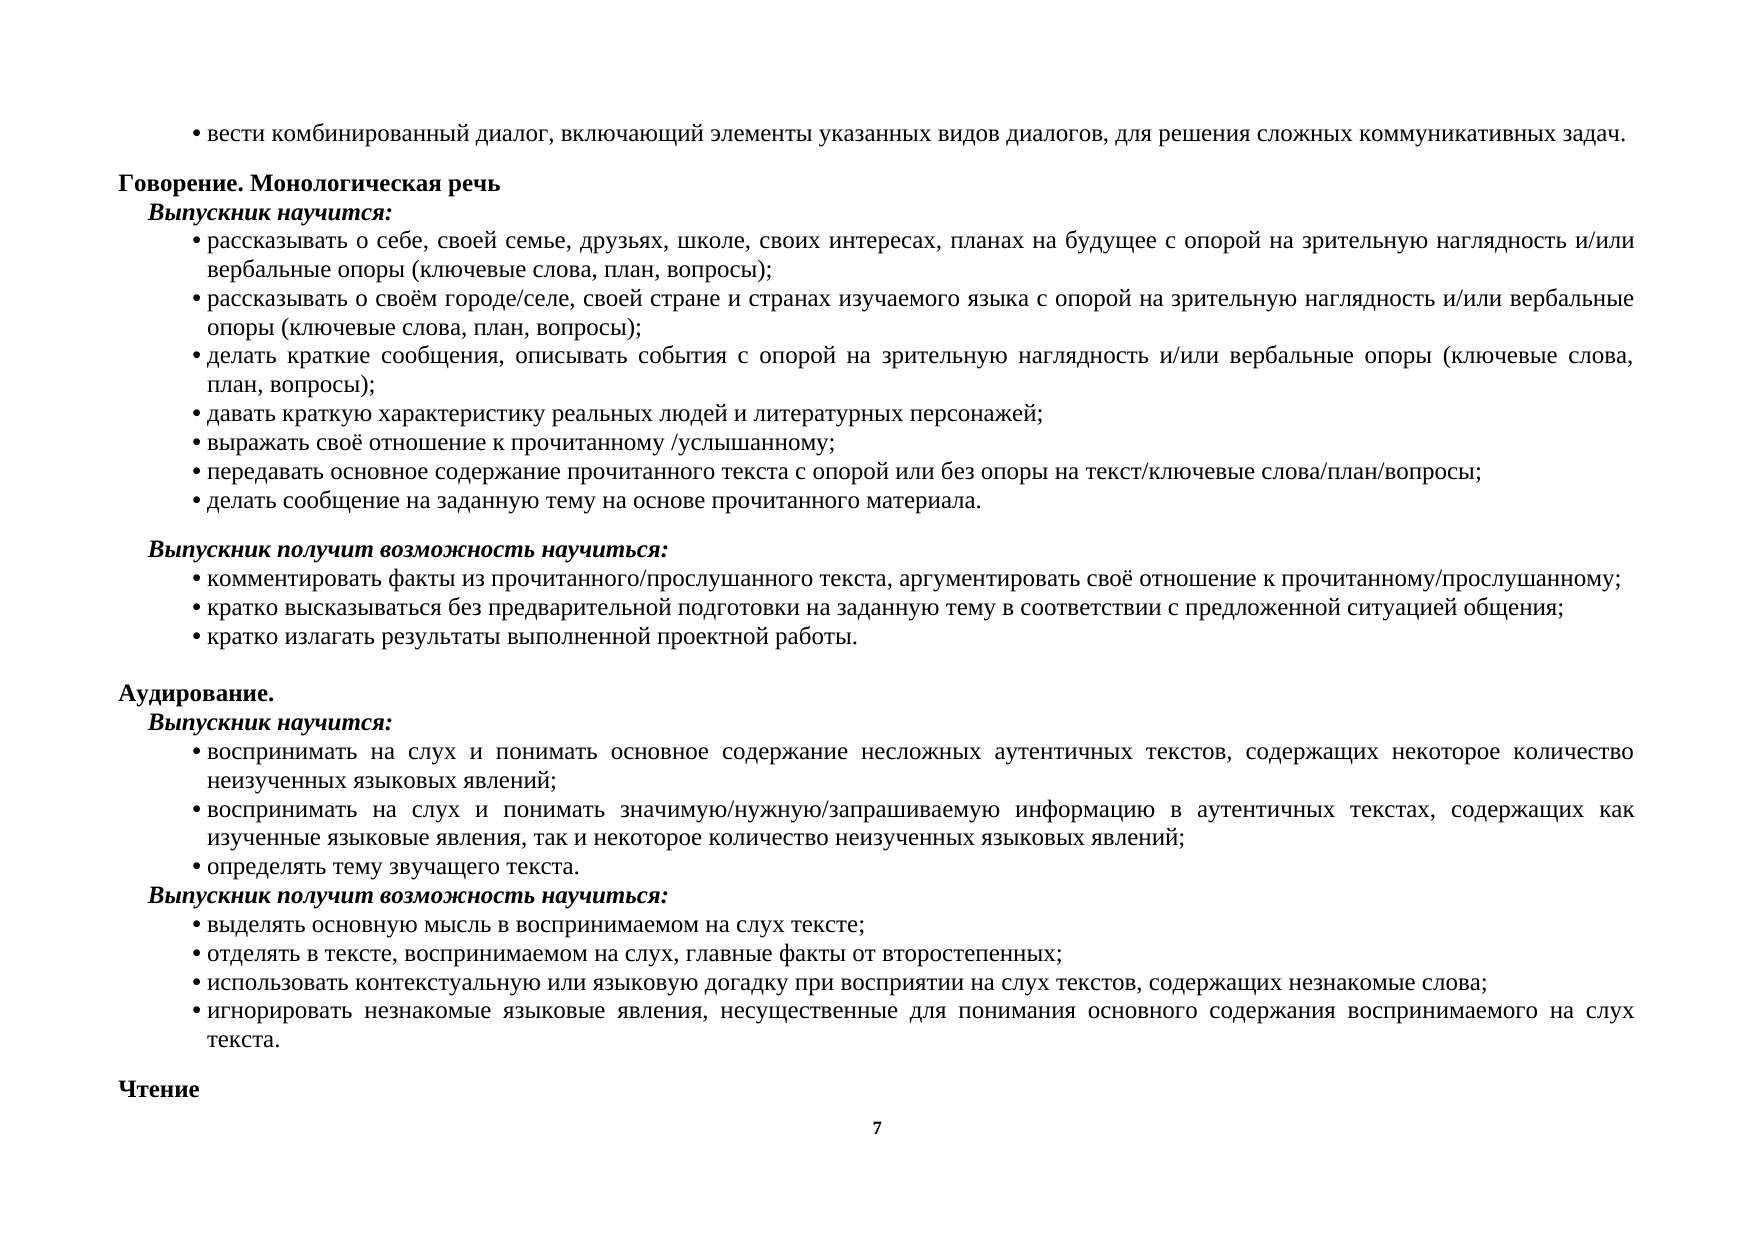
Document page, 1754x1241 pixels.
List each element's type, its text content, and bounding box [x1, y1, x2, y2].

list кратко высказываться без предварительной подготовки на заданную тему в соответствии с предложенной ситуацией общения; [192, 592, 1636, 621]
list передавать основное содержание прочитанного текста с опорой или без опоры на текст/ключевые слова/план/вопросы; [192, 456, 1636, 485]
list вести комбинированный диалог, включающий элементы указанных видов диалогов, для решения сложных коммуникативных задач. [192, 118, 1636, 147]
text Выпускник научится: [118, 197, 1636, 225]
list выделять основную мысль в воспринимаемом на слух тексте; [192, 909, 1636, 938]
list отделять в тексте, воспринимаемом на слух, главные факты от второстепенных; [192, 938, 1636, 966]
list выражать своё отношение к прочитанному /услышанному; [192, 427, 1636, 456]
list воспринимать на слух и понимать основное содержание несложных аутентичных текстов, содержащих некоторое количество неизученных языковых явлений; [192, 736, 1636, 793]
text Выпускник получит возможность научиться: [118, 880, 1636, 909]
list комментировать факты из прочитанного/прослушанного текста, аргументировать своё отношение к прочитанному/прослушанному; [192, 563, 1636, 592]
list использовать контекстуальную или языковую догадку при восприятии на слух текстов, содержащих незнакомые слова; [192, 966, 1636, 995]
list делать краткие сообщения, описывать события с опорой на зрительную наглядность и/или вербальные опоры (ключевые слова, план, вопросы); [192, 341, 1636, 398]
text Выпускник получит возможность научиться: [148, 534, 1636, 563]
list определять тему звучащего текста. [192, 851, 1636, 880]
list рассказывать о своём городе/селе, своей стране и странах изучаемого языка с опорой на зрительную наглядность и/или вербальные опоры (ключевые слова, план, вопросы); [192, 283, 1636, 341]
text Аудирование. [118, 678, 1636, 707]
list кратко излагать результаты выполненной проектной работы. [192, 621, 1636, 650]
text Говорение. Монологическая речь [118, 168, 1636, 197]
list давать краткую характеристику реальных людей и литературных персонажей; [192, 398, 1636, 427]
text Чтение [118, 1074, 1636, 1102]
list делать сообщение на заданную тему на основе прочитанного материала. [192, 485, 1636, 513]
list воспринимать на слух и понимать значимую/нужную/запрашиваемую информацию в аутентичных текстах, содержащих как изученные языковые явления, так и некоторое количество неизученных языковых явлений; [192, 793, 1636, 851]
text Выпускник научится: [118, 707, 1636, 736]
list рассказывать о себе, своей семье, друзьях, школе, своих интересах, планах на будущее с опорой на зрительную наглядность и/или вербальные опоры (ключевые слова, план, вопросы); [192, 225, 1636, 283]
list игнорировать незнакомые языковые явления, несущественные для понимания основного содержания воспринимаемого на слух текста. [192, 995, 1636, 1053]
